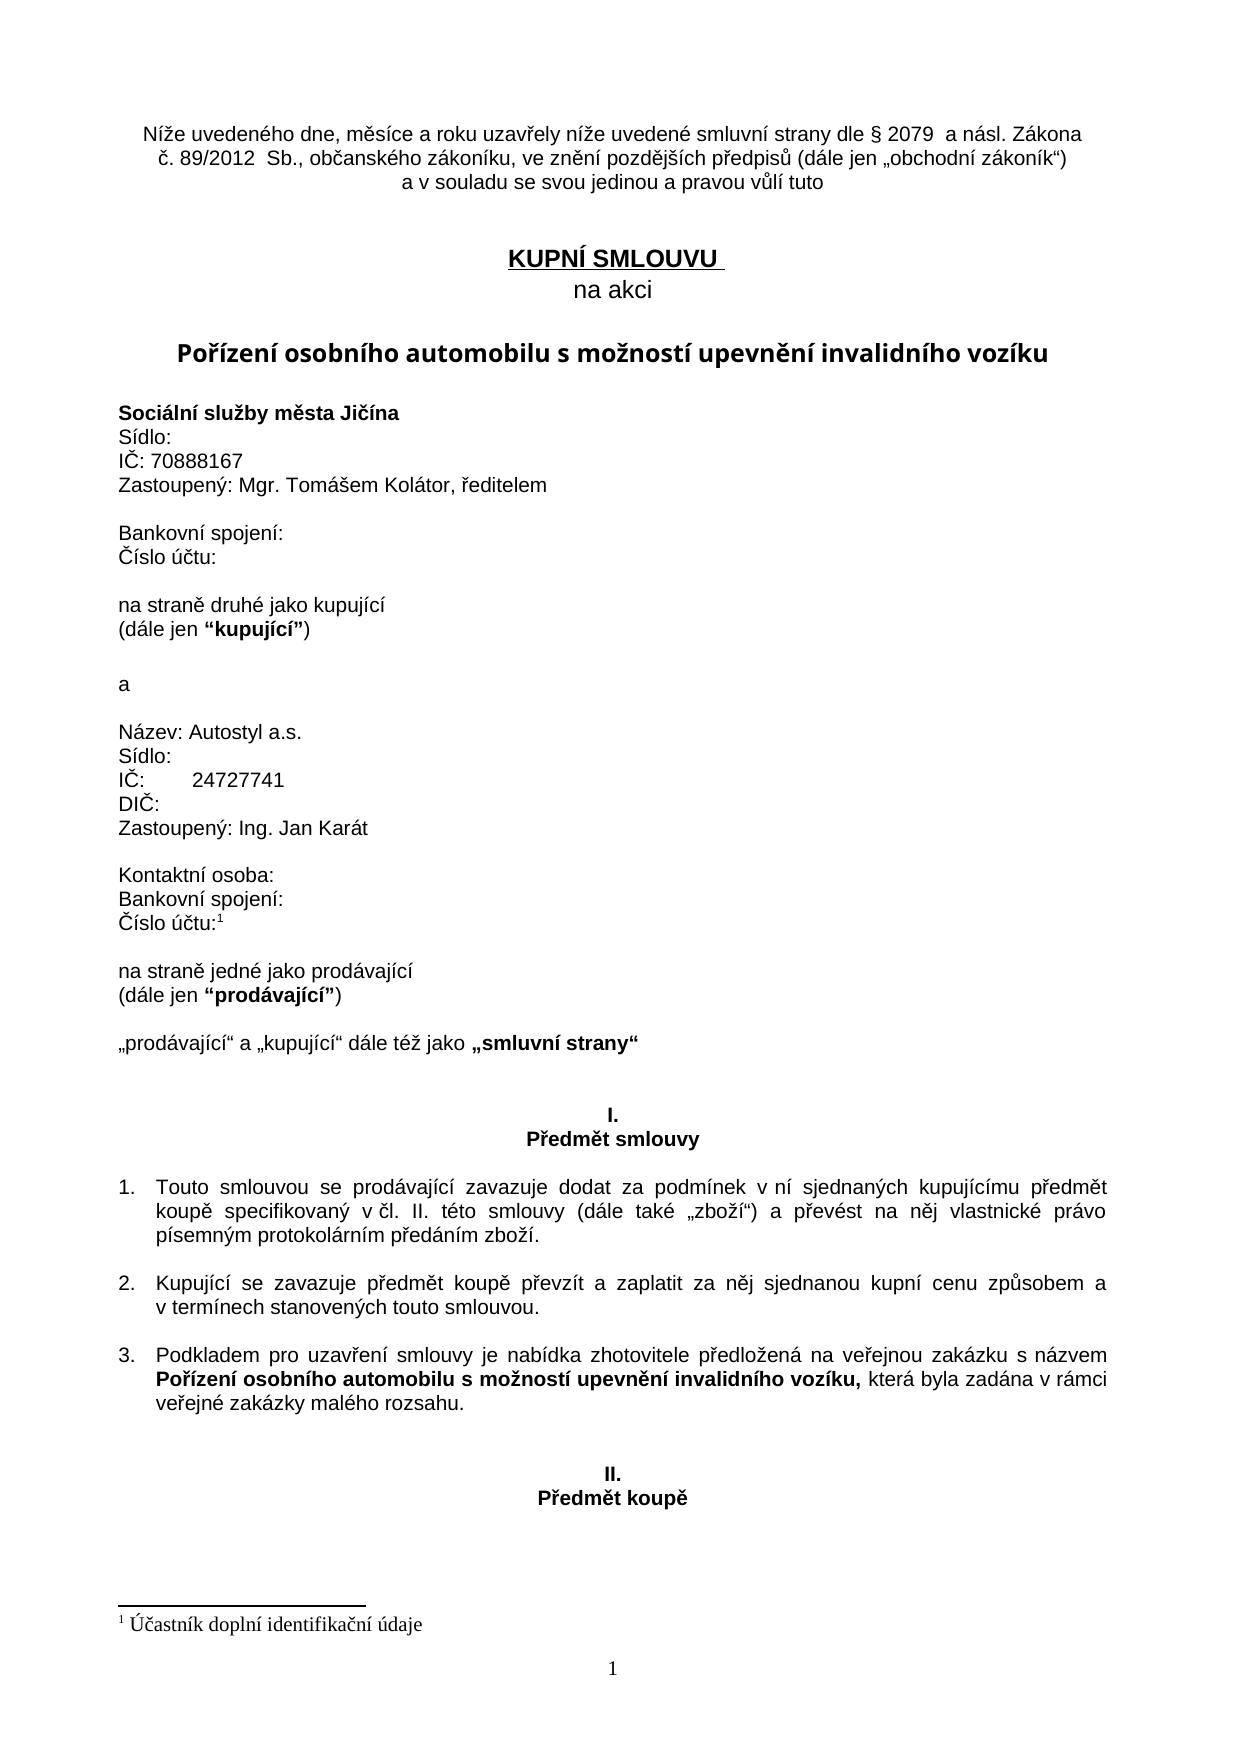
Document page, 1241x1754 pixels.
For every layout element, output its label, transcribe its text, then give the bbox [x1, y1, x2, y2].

text Sídlo: [118, 425, 1107, 449]
text II. [118, 1462, 1107, 1486]
text (dále jen “kupující”) [118, 616, 1107, 640]
text Bankovní spojení: [118, 521, 1107, 544]
text (dále jen “prodávající”) [118, 983, 1107, 1007]
list Kupující se zavazuje předmět koupě převzít a zaplatit za něj sjednanou kupní cenu způsobem a v termínech stanovených touto smlouvou. [118, 1271, 1107, 1318]
text na straně druhé jako kupující [118, 592, 1107, 616]
text Předmět smlouvy [118, 1127, 1107, 1151]
text I. [118, 1103, 1107, 1127]
text na straně jedné jako prodávající [118, 959, 1107, 983]
text Sídlo: [118, 743, 1107, 767]
text Pořízení osobního automobilu s možností upevnění invalidního vozíku [118, 335, 1107, 369]
text Sociální služby města Jičína [118, 401, 1107, 425]
text KUPNÍ SMLOUVU [118, 242, 1107, 273]
text a v souladu se svou jedinou a pravou vůlí tuto [118, 170, 1107, 194]
text Číslo účtu: [118, 911, 1107, 935]
text Číslo účtu: [118, 544, 1107, 568]
text na akci [118, 273, 1107, 304]
text „prodávající“ a „kupující“ dále též jako „smluvní strany“ [118, 1031, 1107, 1055]
text Bankovní spojení: [118, 887, 1107, 911]
text a [118, 672, 1107, 696]
list Podkladem pro uzavření smlouvy je nabídka zhotovitele předložená na veřejnou zakázku s názvem Pořízení osobního automobilu s možností upevnění invalidního vozíku, která byla zadána v rámci veřejné zakázky malého rozsahu. [118, 1342, 1107, 1414]
text DIČ: [118, 791, 1107, 815]
list Touto smlouvou se prodávající zavazuje dodat za podmínek v ní sjednaných kupujícímu předmět koupě specifikovaný v čl. II. této smlouvy (dále také „zboží“) a převést na něj vlastnické právo písemným protokolárním předáním zboží. [118, 1175, 1107, 1247]
text Zastoupený: Ing. Jan Karát [118, 815, 1107, 839]
text Níže uvedeného dne, měsíce a roku uzavřely níže uvedené smluvní strany dle § 2079 a násl. Zákona č. 89/2012 Sb., občanského zákoníku, ve znění pozdějších předpisů (dále jen „obchodní zákoník“) [118, 122, 1107, 170]
text Kontaktní osoba: [118, 863, 1107, 887]
text Zastoupený: Mgr. Tomášem Kolátor, ředitelem [118, 473, 1107, 497]
text Předmět koupě [118, 1486, 1107, 1510]
text Název: Autostyl a.s. [118, 719, 1107, 743]
text IČ: 70888167 [118, 449, 1107, 473]
text IČ: 24727741 [118, 767, 1107, 791]
